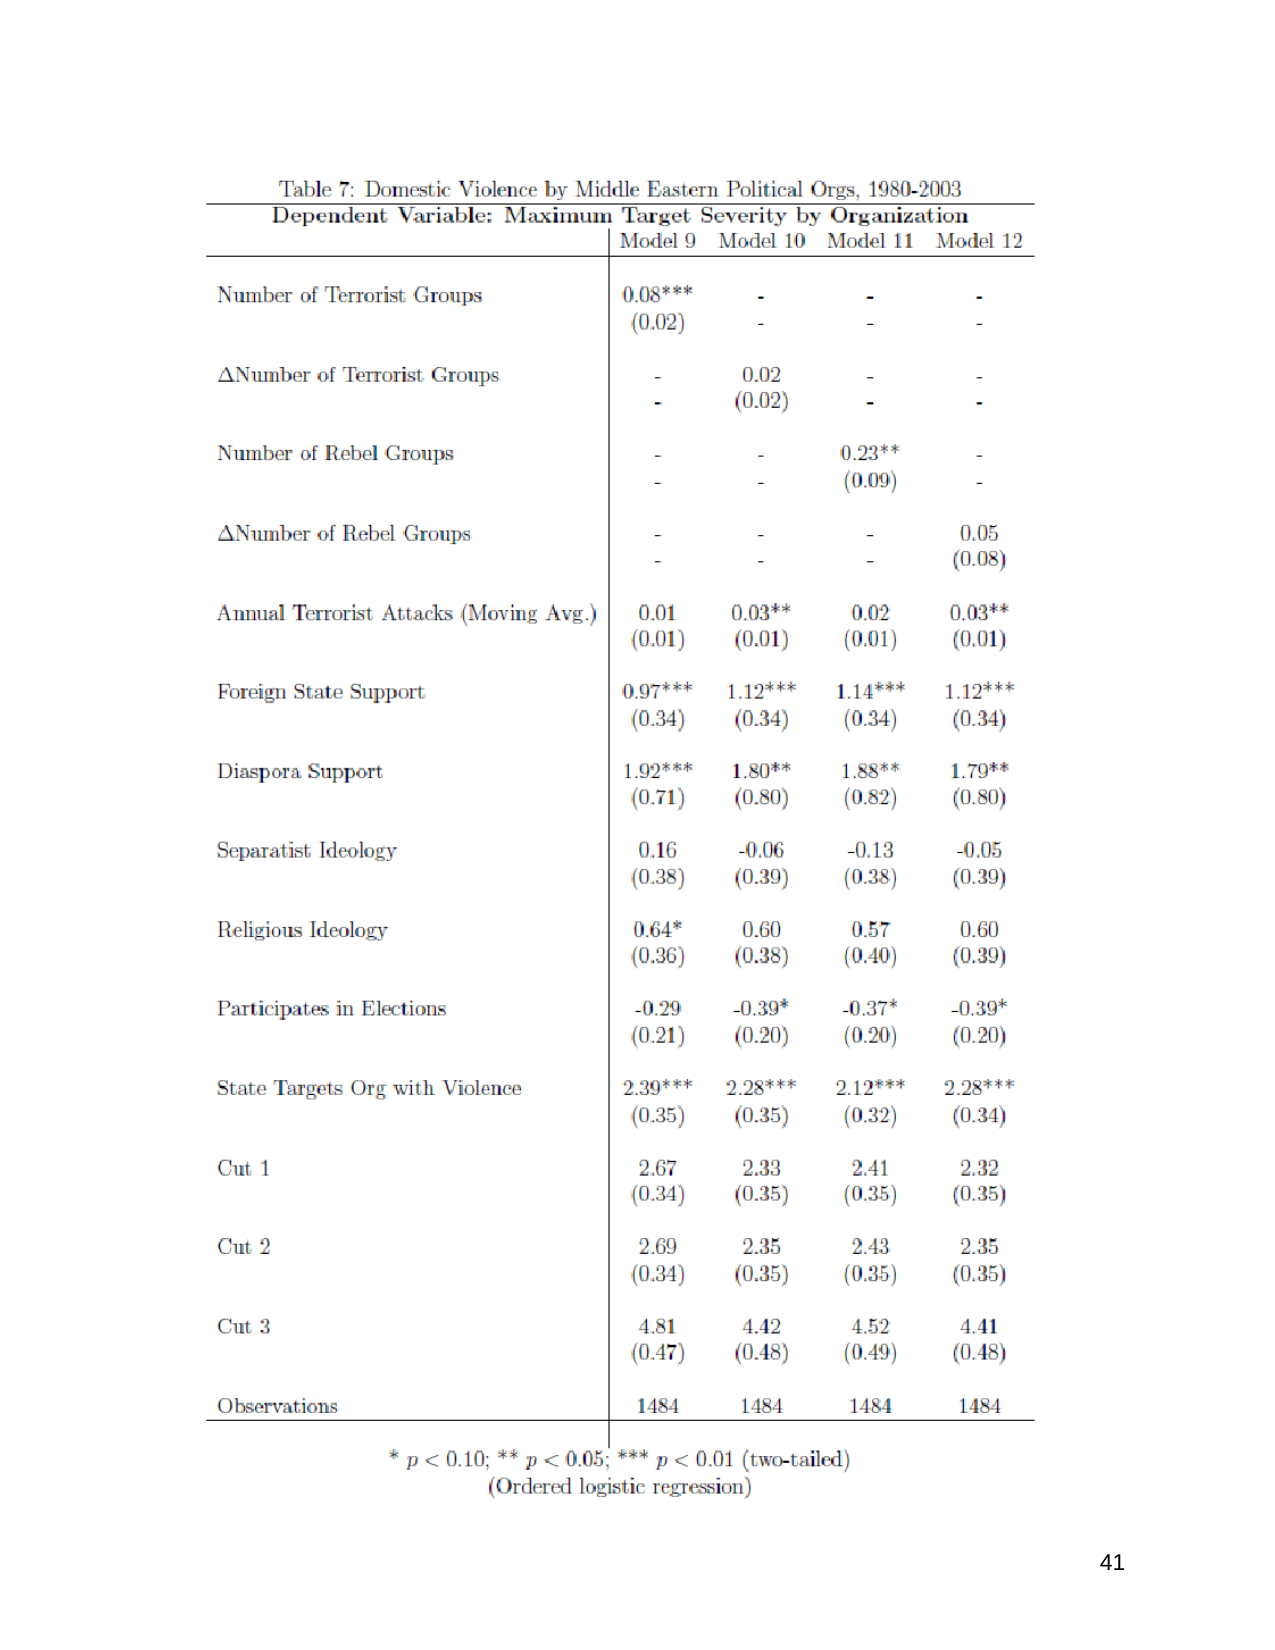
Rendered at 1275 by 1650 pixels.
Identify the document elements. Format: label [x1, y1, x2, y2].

picture [162, 150, 1113, 1501]
